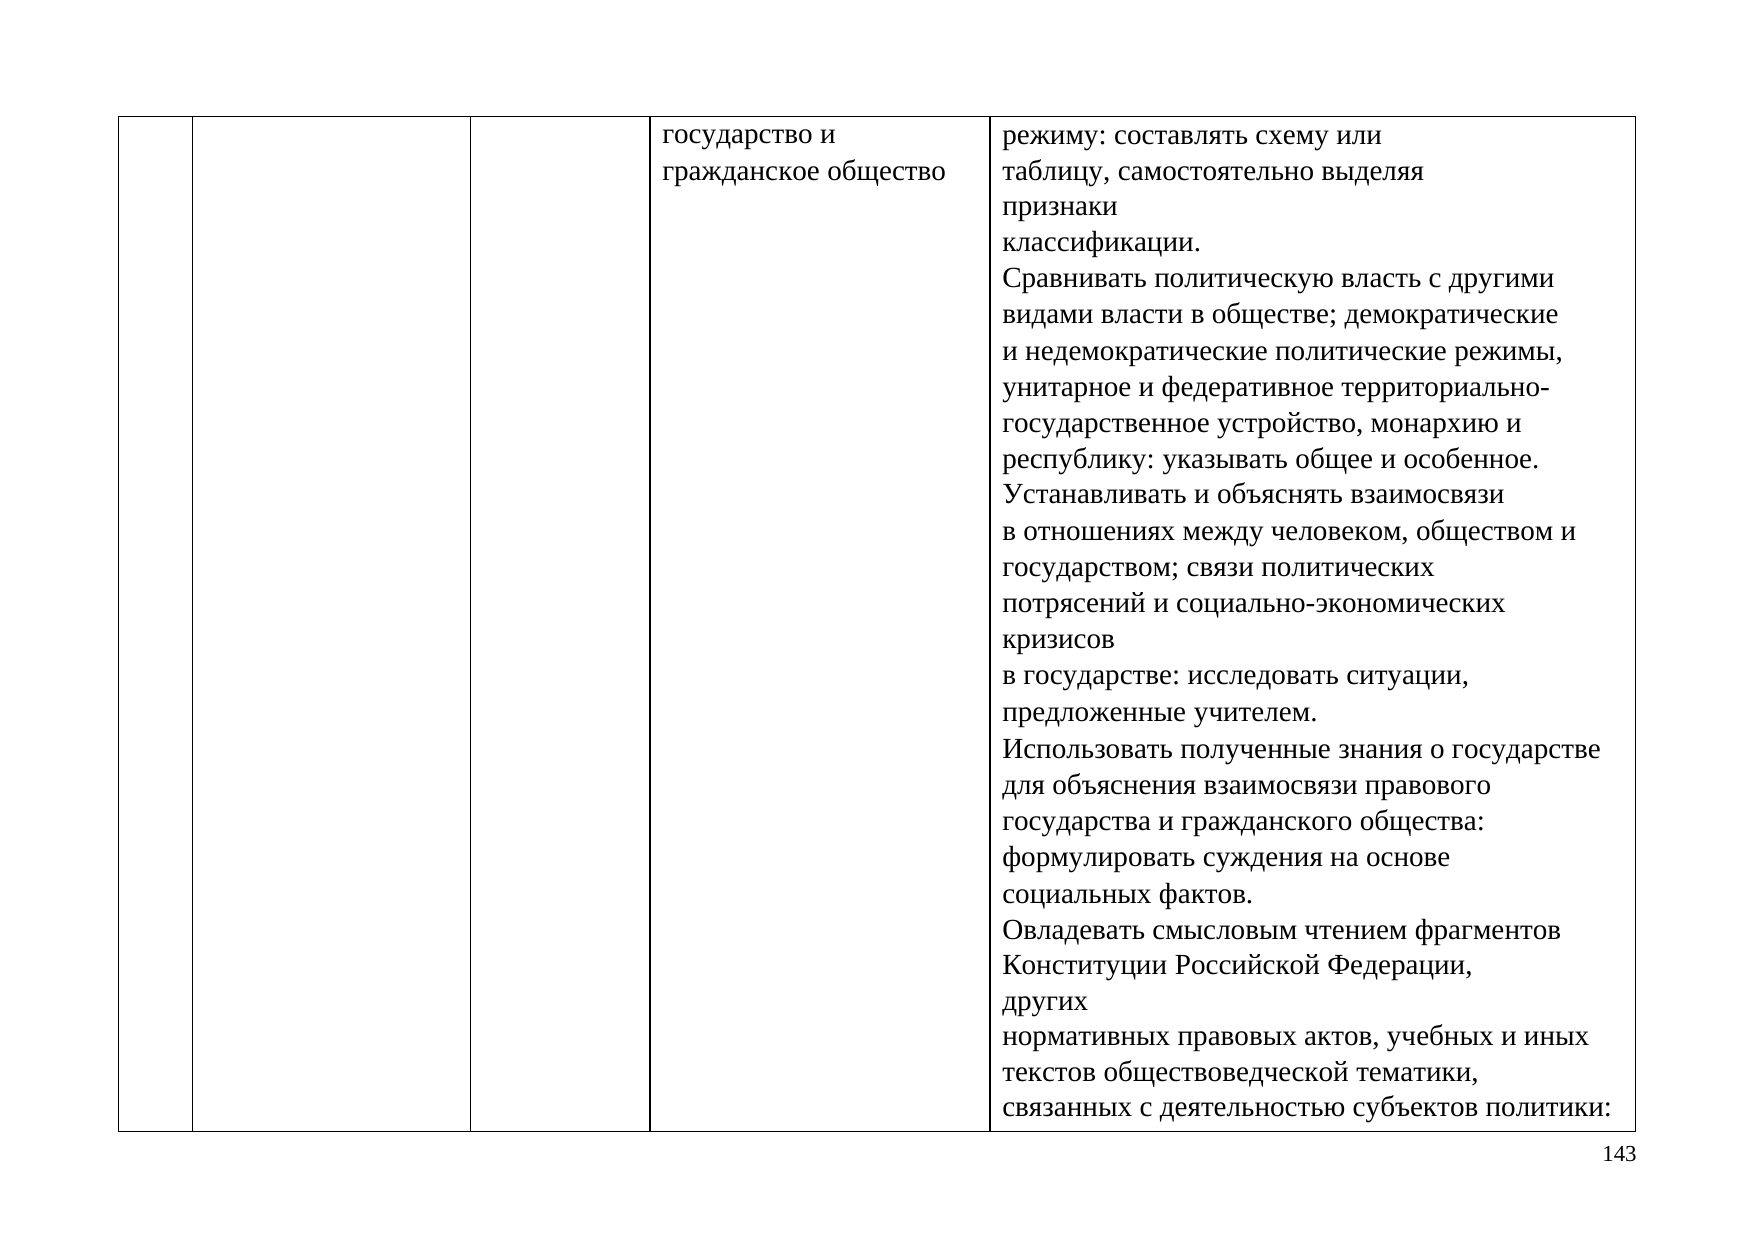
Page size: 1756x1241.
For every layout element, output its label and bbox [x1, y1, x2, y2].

table_header [193, 117, 470, 1131]
table_header [119, 117, 192, 1131]
table_header [471, 117, 649, 1131]
table_header [991, 117, 1635, 1131]
table_header [651, 117, 989, 1131]
